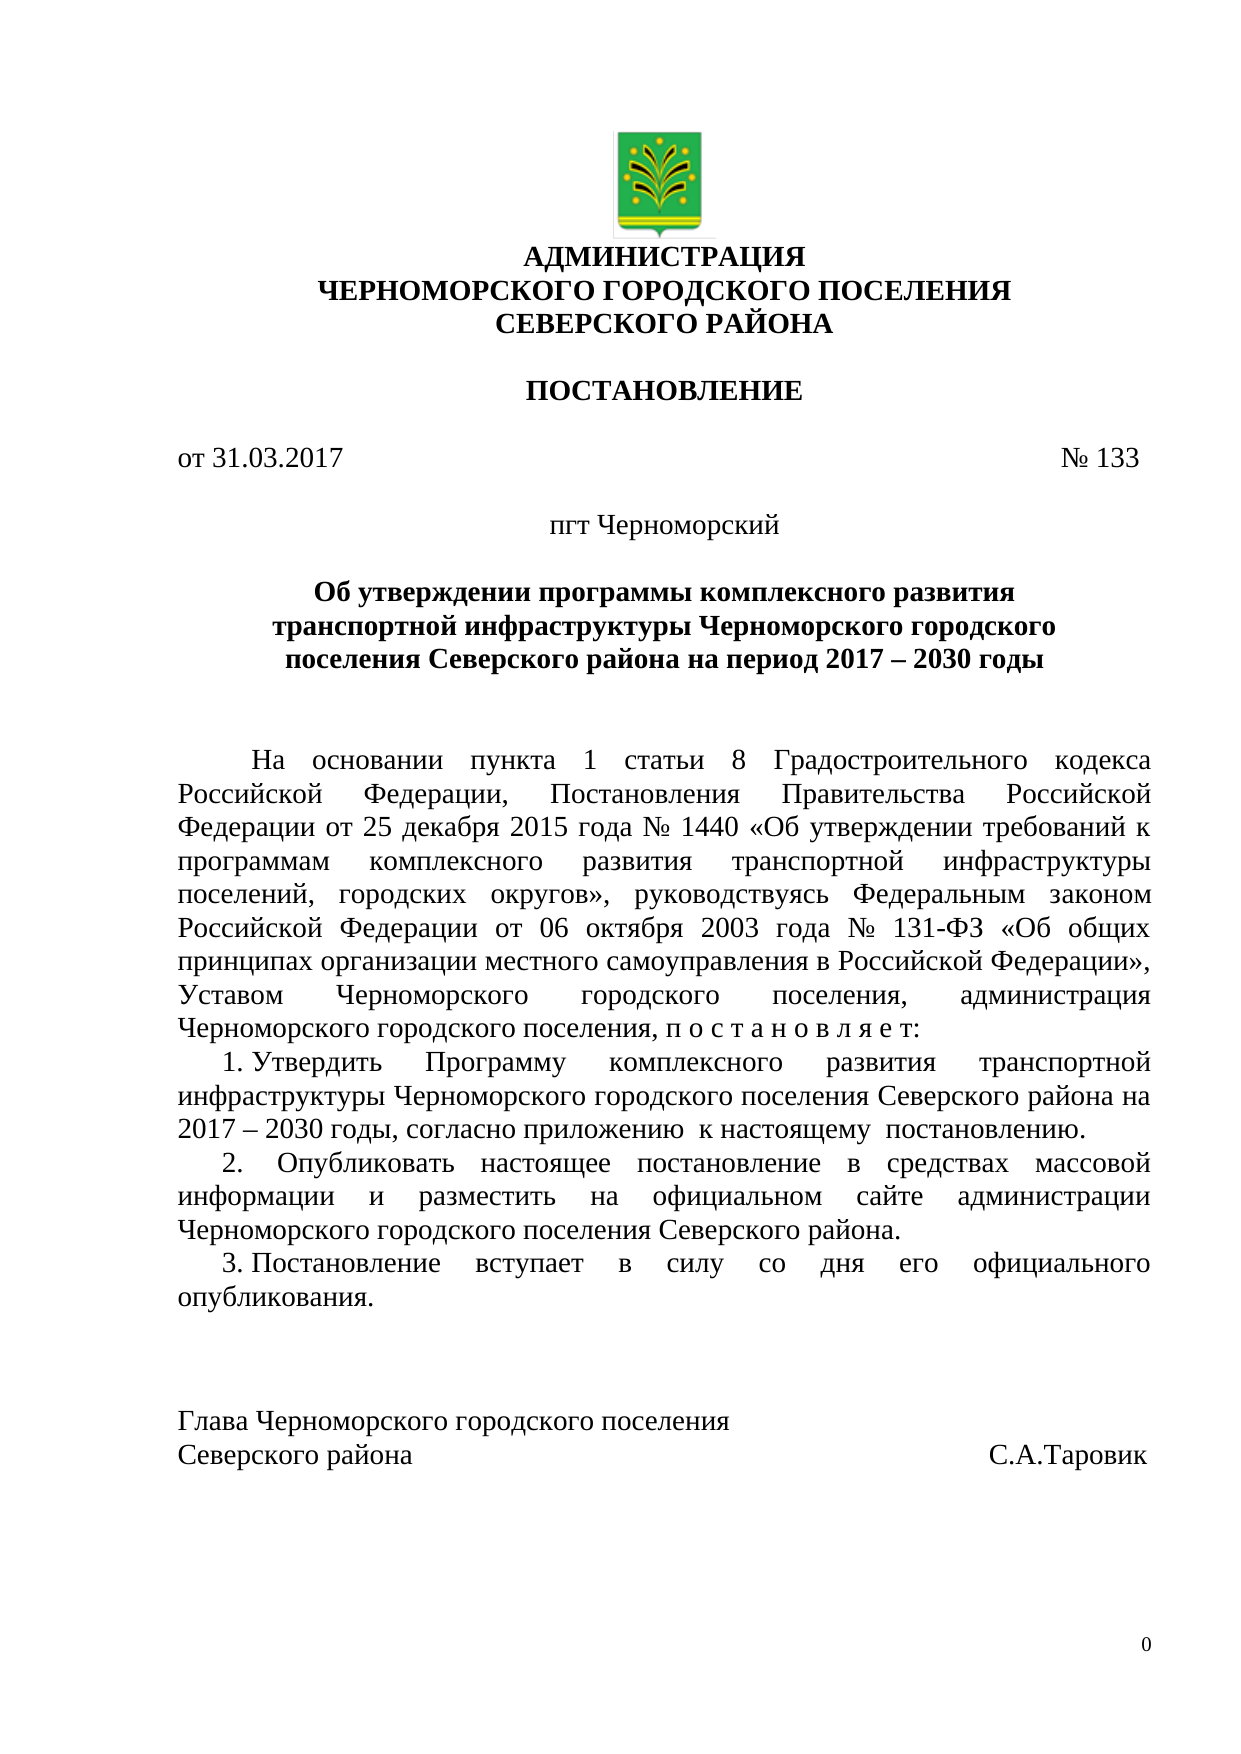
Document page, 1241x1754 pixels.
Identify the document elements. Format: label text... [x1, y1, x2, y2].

text АДМИНИСТРАЦИЯ [177, 239, 1152, 273]
text Глава Черноморского городского поселения [177, 1403, 1152, 1437]
list Опубликовать настоящее постановление в средствах массовой информации и разместить на официальном сайте администрации Черноморского городского поселения Северского района. [177, 1145, 1152, 1245]
list Утвердить Программу комплексного развития транспортной инфраструктуры Черноморского городского поселения Северского района на 2017 – 2030 годы, согласно приложению к настоящему постановлению. [177, 1044, 1152, 1145]
text Северского района С.А.Таровик [177, 1437, 1152, 1471]
text СЕВЕРСКОГО РАЙОНА [177, 306, 1152, 340]
list Постановление вступает в силу со дня его официального опубликования. [177, 1245, 1152, 1312]
picture [612, 131, 716, 240]
text ЧЕРНОМОРСКОГО ГОРОДСКОГО ПОСЕЛЕНИЯ [177, 273, 1152, 306]
text транспортной инфраструктуры Черноморского городского [177, 608, 1152, 642]
text поселения Северского района на период 2017 – 2030 годы [177, 642, 1152, 675]
text пгт Черноморский [177, 507, 1152, 541]
text ПОСТАНОВЛЕНИЕ [177, 373, 1152, 407]
text от 31.03.2017 № 133 [177, 440, 1152, 474]
text Об утверждении программы комплексного развития [177, 574, 1152, 608]
text На основании пункта 1 статьи 8 Градостроительного кодекса Российской Федерации, Постановления Правительства Российской Федерации от 25 декабря 2015 года № 1440 «Об утверждении требований к программам комплексного развития транспортной инфраструктуры поселений, городских округов», руководствуясь Федеральным законом Российской Федерации от 06 октября 2003 года № 131-ФЗ «Об общих принципах организации местного самоуправления в Российской Федерации», Уставом Черноморского городского поселения, администрация Черноморского городского поселения, п о с т а н о в л я е т: [177, 742, 1152, 1044]
